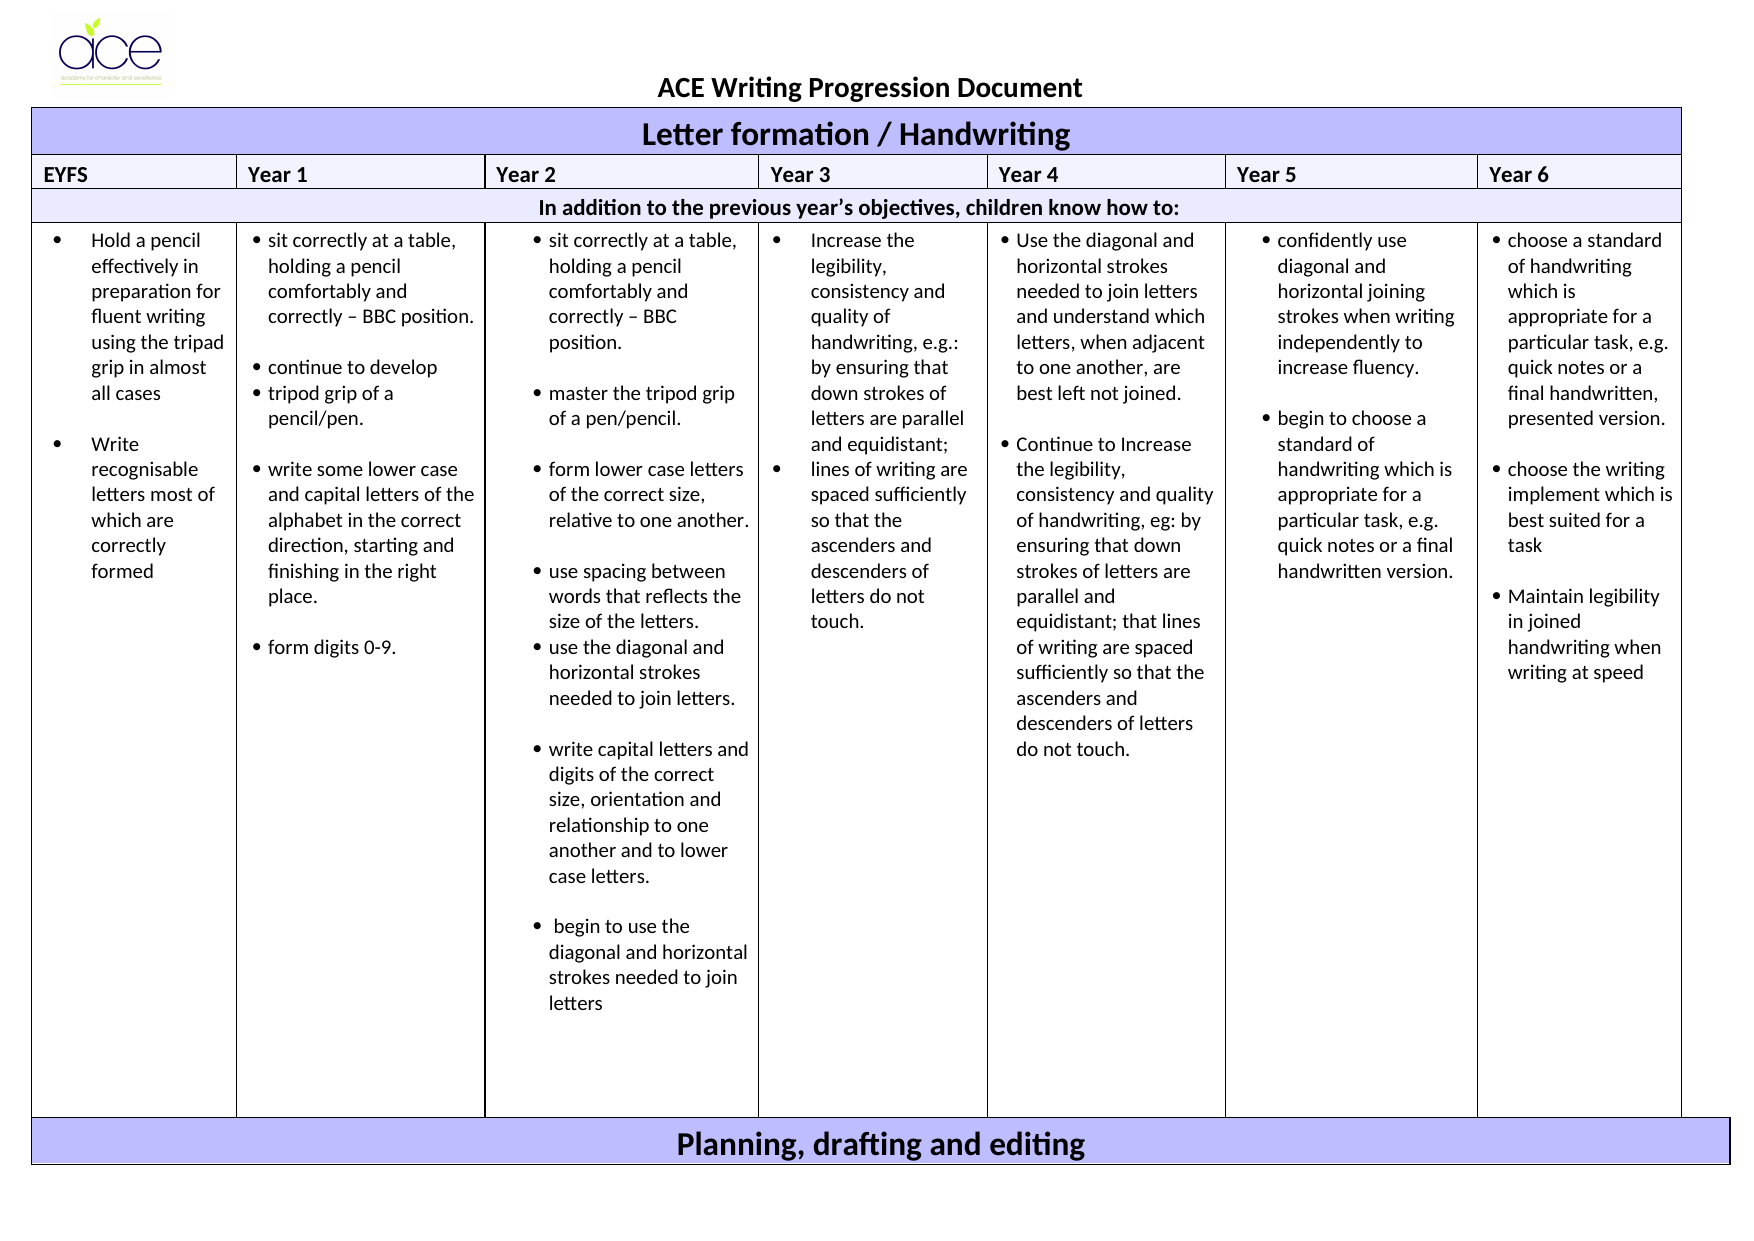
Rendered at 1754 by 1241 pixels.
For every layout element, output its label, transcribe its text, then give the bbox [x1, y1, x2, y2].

table_cell sit correctly at a table, holding a pencil comfortably and correctly – BBC position. continue to develop tripod grip of a pencil/pen. write some lower case and capital letters of the alphabet in the correct direction, starting and finishing in the right place. form digits 0-9. [237, 223, 484, 1117]
table_cell Year 2 [486, 155, 758, 188]
table_cell Year 5 [1226, 155, 1477, 188]
table_cell Year 4 [988, 155, 1225, 188]
table_cell Year 3 [759, 155, 987, 188]
table_cell Year 1 [237, 155, 484, 188]
table_cell Hold a pencil effectively in preparation for fluent writing using the tripad grip in almost all cases Write recognisable letters most of which are correctly formed [32, 223, 236, 1117]
table_cell Use the diagonal and horizontal strokes needed to join letters and understand which letters, when adjacent to one another, are best left not joined. Continue to Increase the legibility, consistency and quality of handwriting, eg: by ensuring that down strokes of letters are parallel and equidistant; that lines of writing are spaced sufficiently so that the ascenders and descenders of letters do not touch. [988, 223, 1225, 1117]
table_cell EYFS [32, 155, 236, 188]
table_header Letter formation / Handwriting [32, 108, 1681, 154]
table_cell Increase the legibility, consistency and quality of handwriting, e.g.: by ensuring that down strokes of letters are parallel and equidistant; lines of writing are spaced sufficiently so that the ascenders and descenders of letters do not touch. [759, 223, 987, 1117]
picture [50, 11, 172, 98]
table_cell In addition to the previous year’s objectives, children know how to: [32, 189, 1681, 222]
table_cell sit correctly at a table, holding a pencil comfortably and correctly – BBC position. master the tripod grip of a pen/pencil. form lower case letters of the correct size, relative to one another. use spacing between words that reflects the size of the letters. use the diagonal and horizontal strokes needed to join letters. write capital letters and digits of the correct size, orientation and relationship to one another and to lower case letters. begin to use the diagonal and horizontal strokes needed to join letters [486, 223, 758, 1117]
table_cell Planning, drafting and editing [32, 1118, 1729, 1163]
table_cell Year 6 [1478, 155, 1681, 188]
table_cell confidently use diagonal and horizontal joining strokes when writing independently to increase fluency. begin to choose a standard of handwriting which is appropriate for a particular task, e.g. quick notes or a final handwritten version. [1226, 223, 1477, 1117]
table_cell choose a standard of handwriting which is appropriate for a particular task, e.g. quick notes or a final handwritten, presented version. choose the writing implement which is best suited for a task Maintain legibility in joined handwriting when writing at speed [1478, 223, 1681, 1117]
